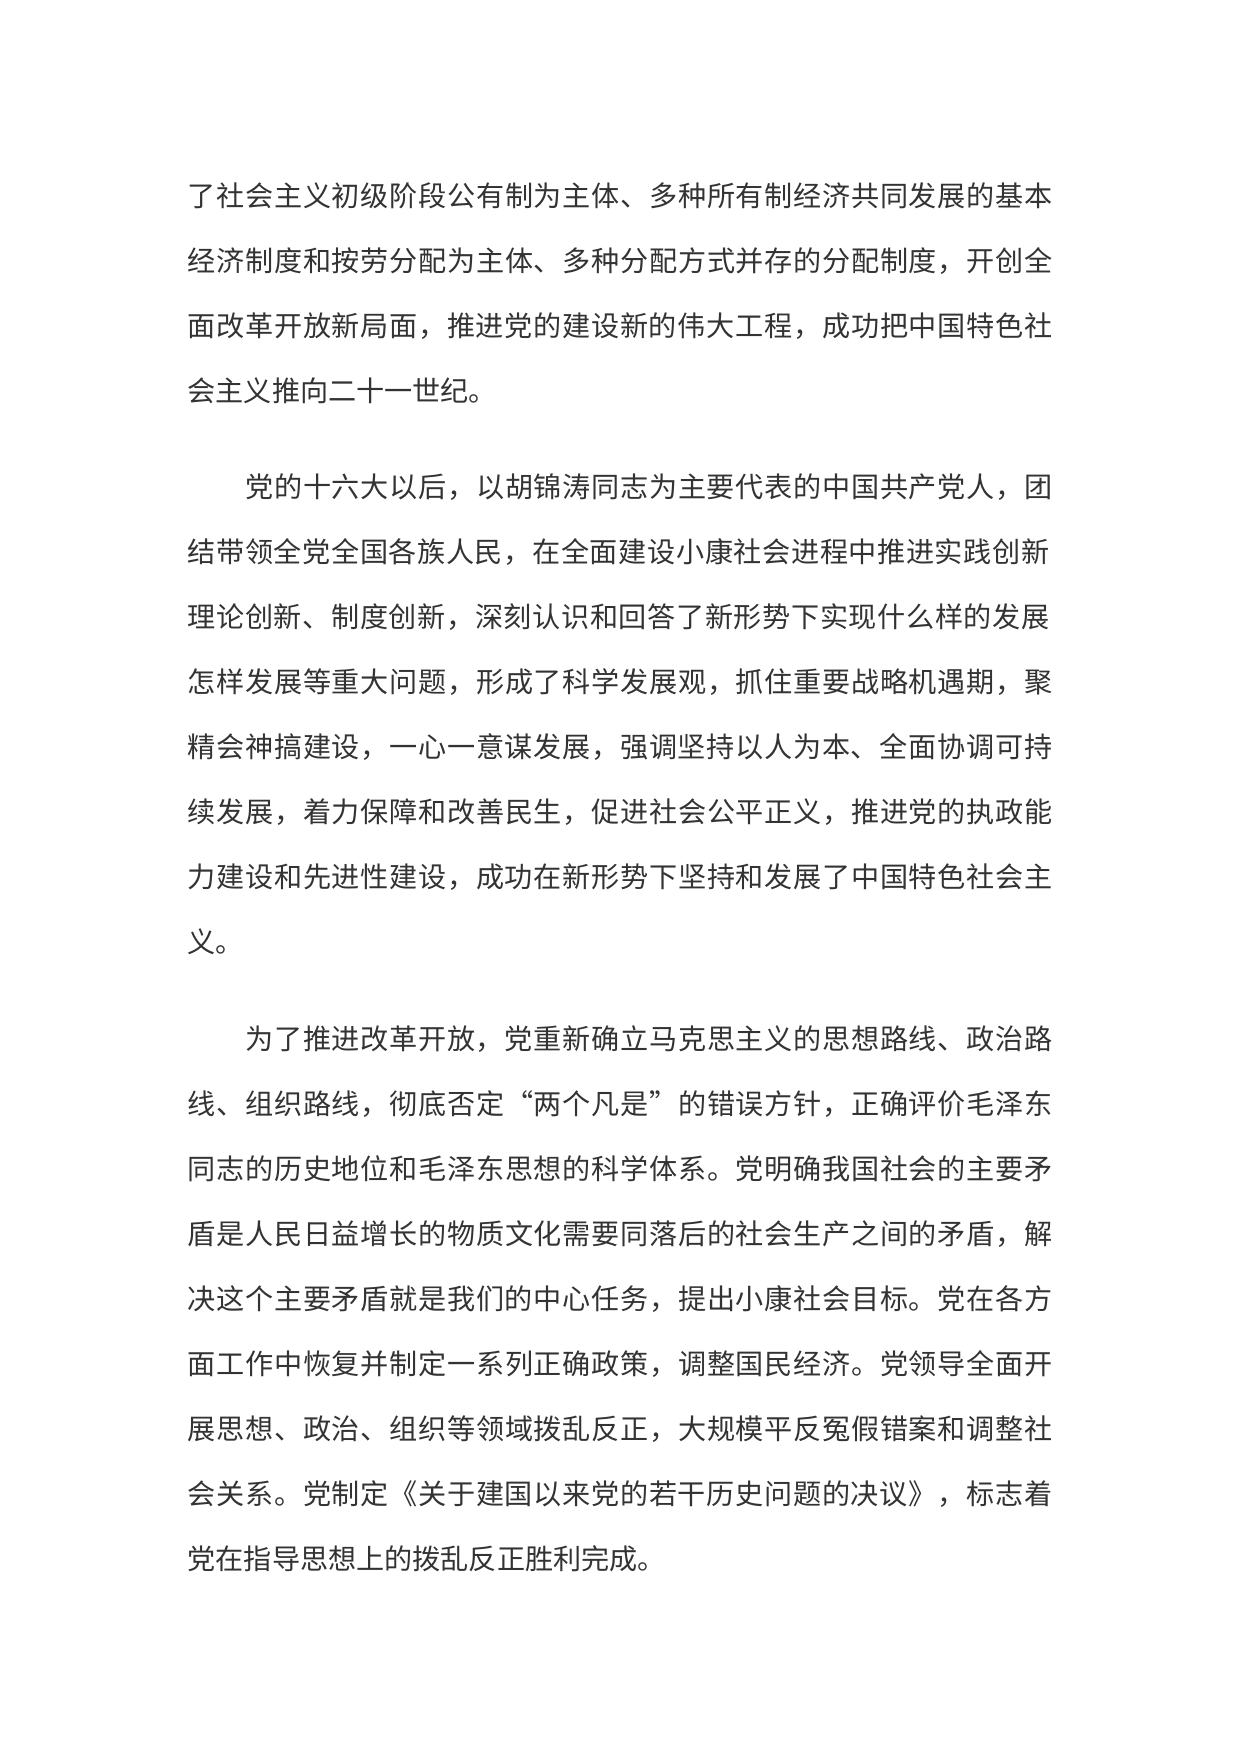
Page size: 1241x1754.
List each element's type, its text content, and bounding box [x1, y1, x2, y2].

text 为了推进改革开放，党重新确立马克思主义的思想路线、政治路线、组织路线，彻底否定“两个凡是”的错误方针，正确评价毛泽东同志的历史地位和毛泽东思想的科学体系。党明确我国社会的主要矛盾是人民日益增长的物质文化需要同落后的社会生产之间的矛盾，解决这个主要矛盾就是我们的中心任务，提出小康社会目标。党在各方面工作中恢复并制定一系列正确政策，调整国民经济。党领导全面开展思想、政治、组织等领域拨乱反正，大规模平反冤假错案和调整社会关系。党制定《关于建国以来党的若干历史问题的决议》，标志着党在指导思想上的拨乱反正胜利完成。 [187, 1004, 1053, 1589]
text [187, 162, 1053, 422]
text 党的十六大以后，以胡锦涛同志为主要代表的中国共产党人，团结带领全党全国各族人民，在全面建设小康社会进程中推进实践创新、理论创新、制度创新，深刻认识和回答了新形势下实现什么样的发展、怎样发展等重大问题，形成了科学发展观，抓住重要战略机遇期，聚精会神搞建设，一心一意谋发展，强调坚持以人为本、全面协调可持续发展，着力保障和改善民生，促进社会公平正义，推进党的执政能力建设和先进性建设，成功在新形势下坚持和发展了中国特色社会主义。 [187, 453, 1053, 973]
